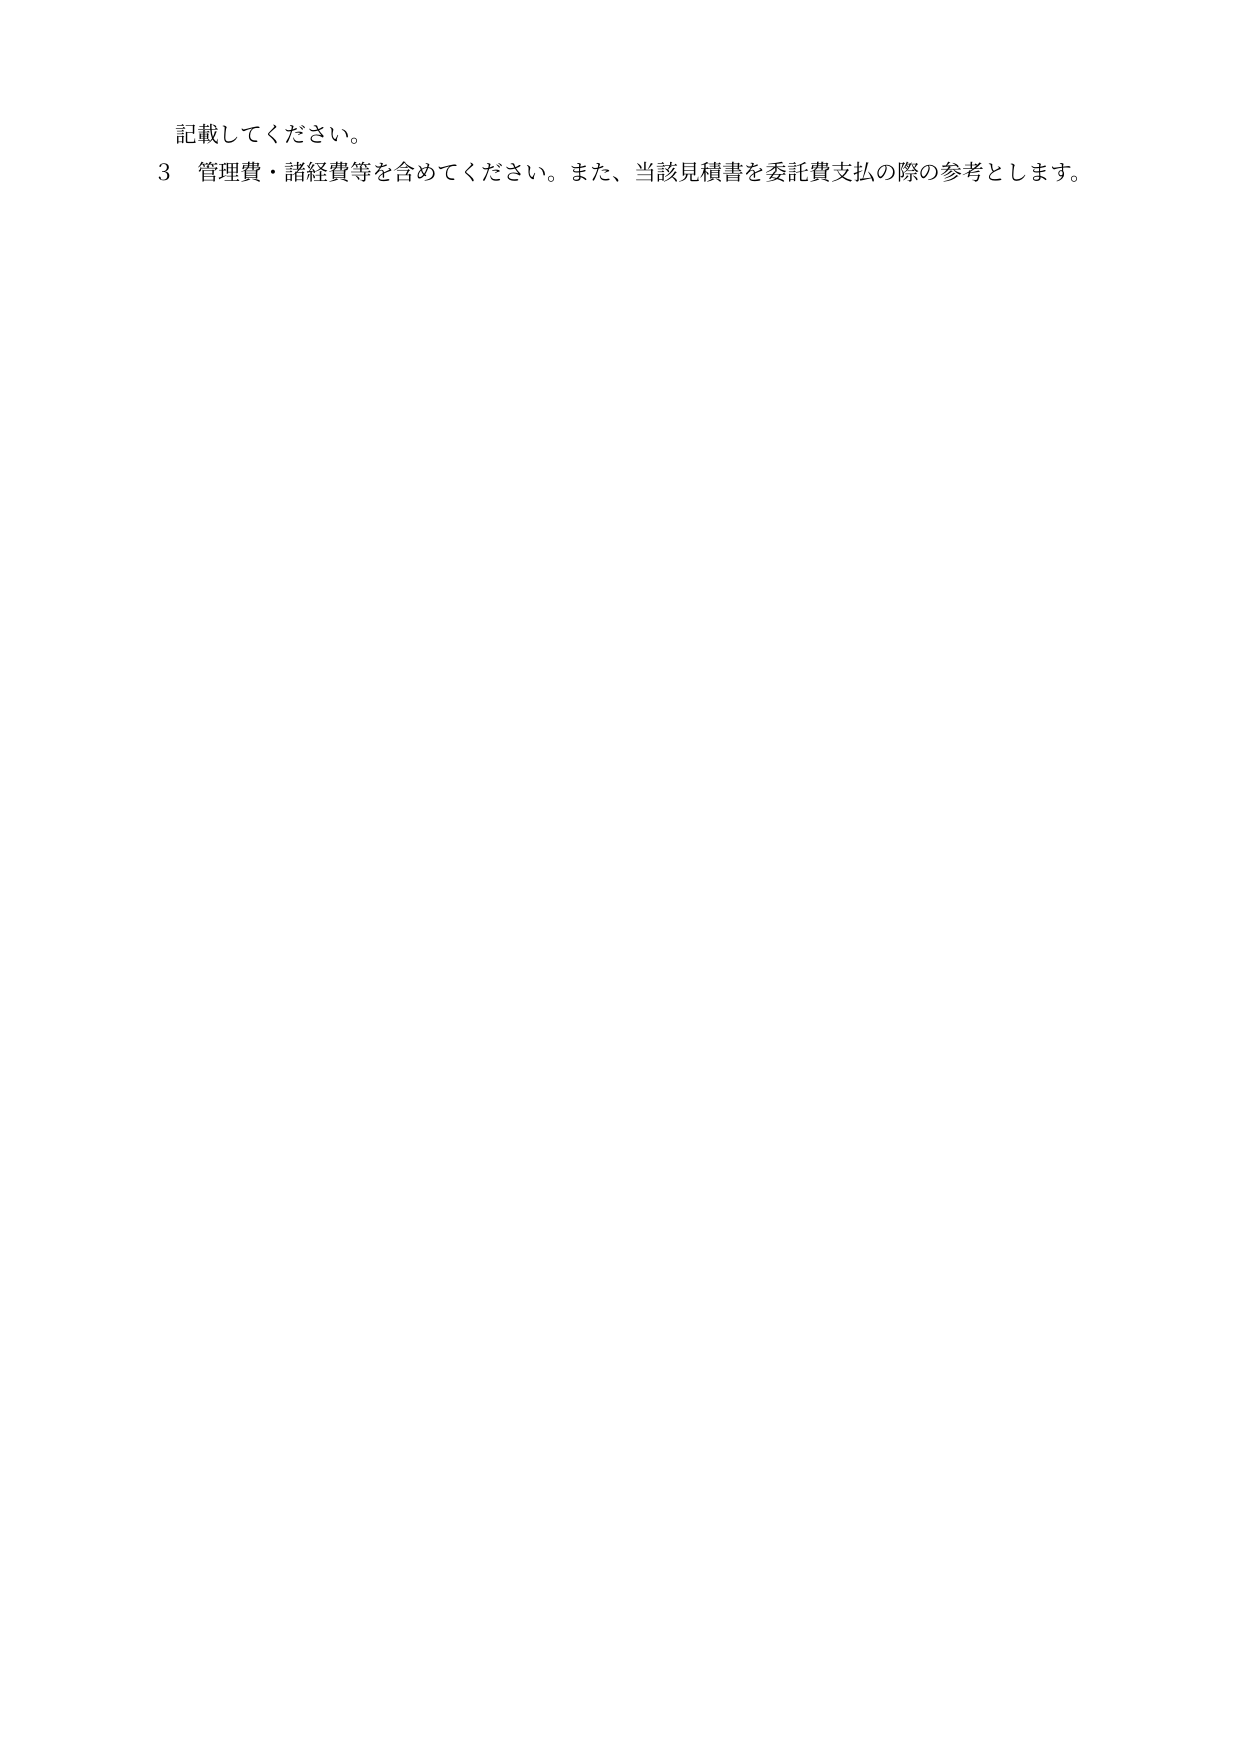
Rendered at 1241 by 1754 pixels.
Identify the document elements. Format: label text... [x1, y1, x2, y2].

text ３ 管理費・諸経費等を含めてください。また、当該見積書を委託費支払の際の参考とします。 [153, 152, 1144, 189]
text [153, 114, 1144, 152]
